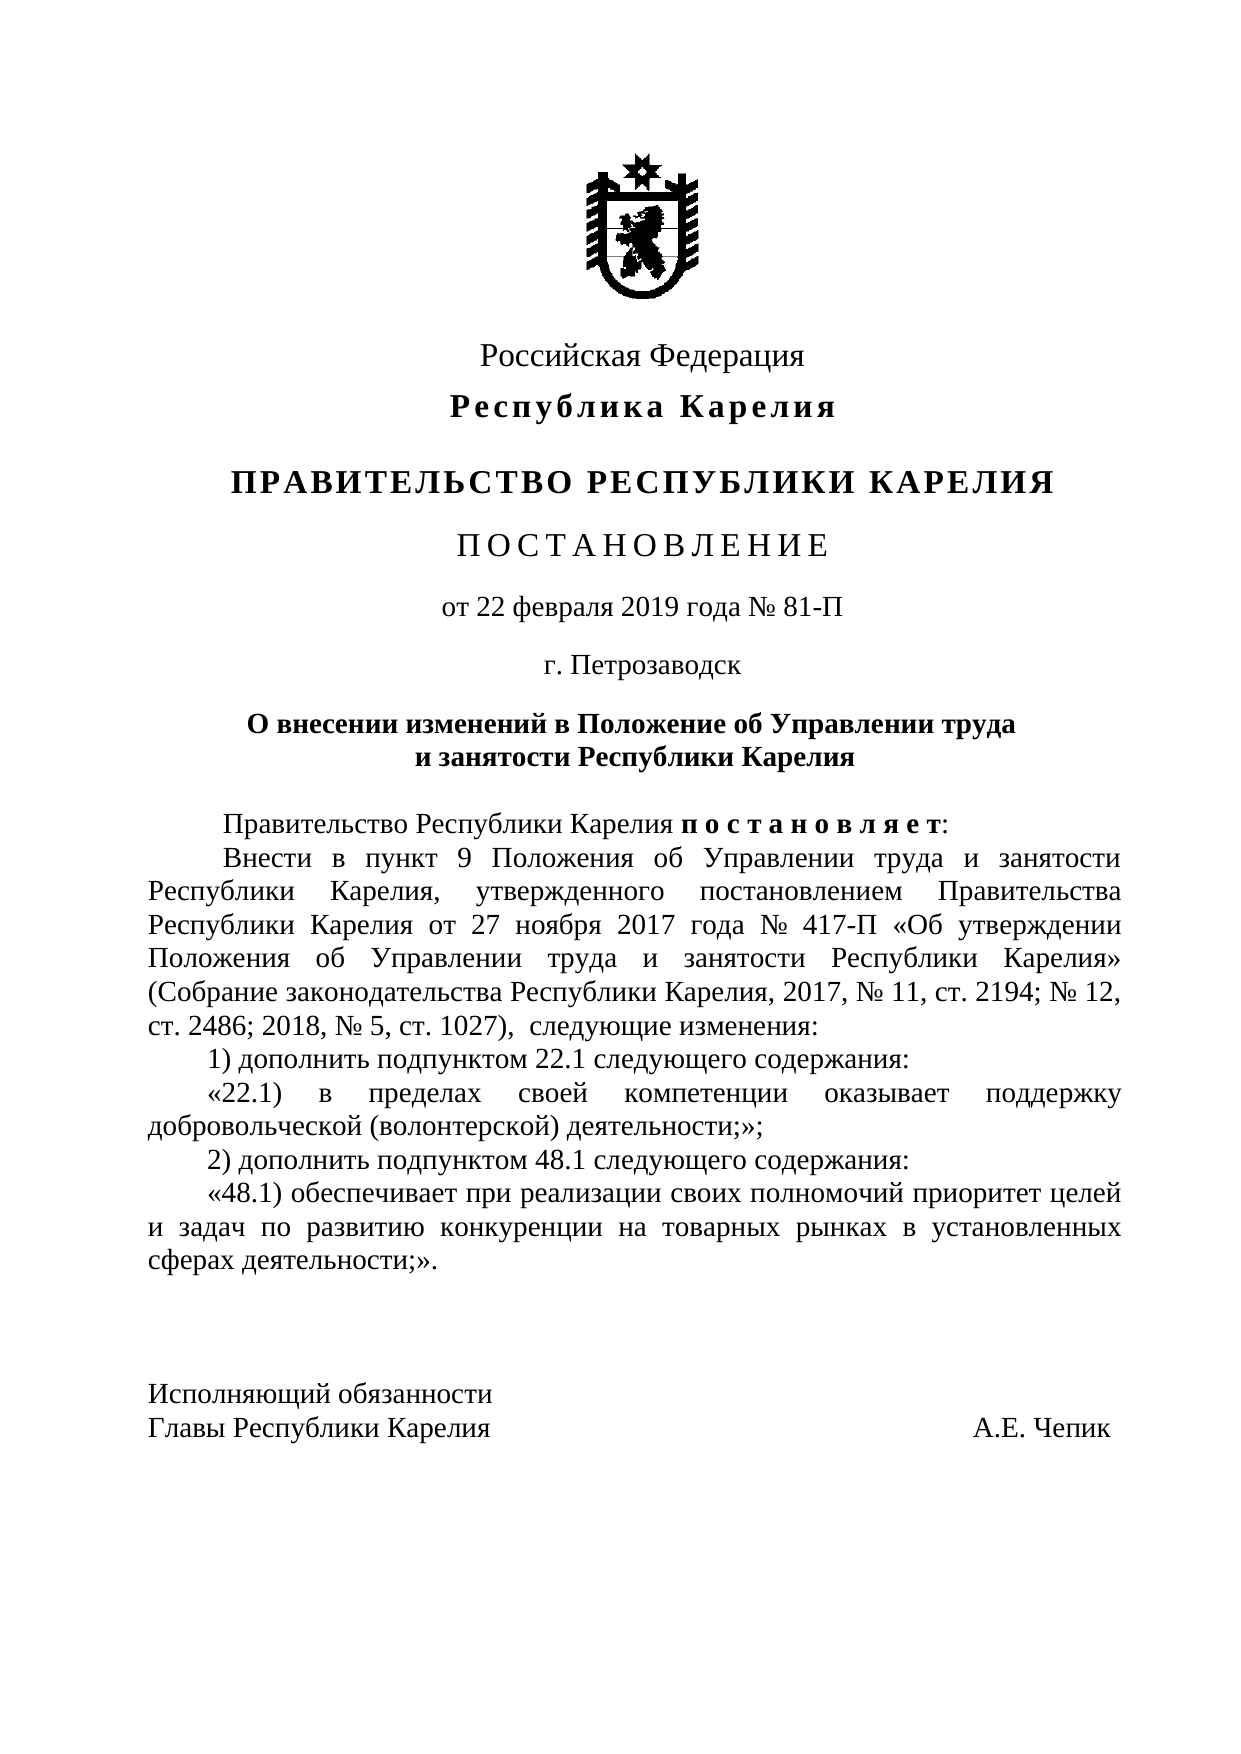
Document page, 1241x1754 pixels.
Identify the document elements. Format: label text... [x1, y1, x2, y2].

text О внесении изменений в Положение об Управлении труда и занятости Республики Карелия [148, 706, 1122, 773]
subtitle Республика Карелия [133, 386, 1152, 424]
text 2) дополнить подпунктом 48.1 следующего содержания: [148, 1142, 1122, 1175]
text Правительство Республики Карелия п о с т а н о в л я е т: [148, 806, 1122, 840]
text «48.1) обеспечивает при реализации своих полномочий приоритет целей и задач по развитию конкуренции на товарных рынках в установленных сферах деятельности;». [148, 1175, 1122, 1276]
text Внести в пункт 9 Положения об Управлении труда и занятости Республики Карелия, утвержденного постановлением Правительства Республики Карелия от 27 ноября 2017 года № 417-П «Об утверждении Положения об Управлении труда и занятости Республики Карелия» (Собрание законодательства Республики Карелия, 2017, № 11, ст. 2194; № 12, ст. 2486; 2018, № 5, ст. 1027), следующие изменения: [148, 840, 1122, 1041]
picture [566, 141, 718, 323]
subtitle ПРАВИТЕЛЬСТВО РЕСПУБЛИКИ КАРЕЛИЯ [133, 462, 1152, 500]
text 1) дополнить подпунктом 22.1 следующего содержания: [148, 1041, 1122, 1075]
text «22.1) в пределах своей компетенции оказывает поддержку добровольческой (волонтерской) деятельности;»; [148, 1075, 1122, 1142]
text от 22 февраля 2019 года № 81-П [133, 589, 1152, 622]
subtitle ПОСТАНОВЛЕНИЕ [133, 525, 1152, 564]
subtitle Российская Федерация [133, 335, 1152, 374]
text Исполняющий обязанности [148, 1377, 1152, 1410]
text г. Петрозаводск [133, 647, 1152, 681]
text Главы Республики Карелия А.Е. Чепик [148, 1410, 1152, 1444]
